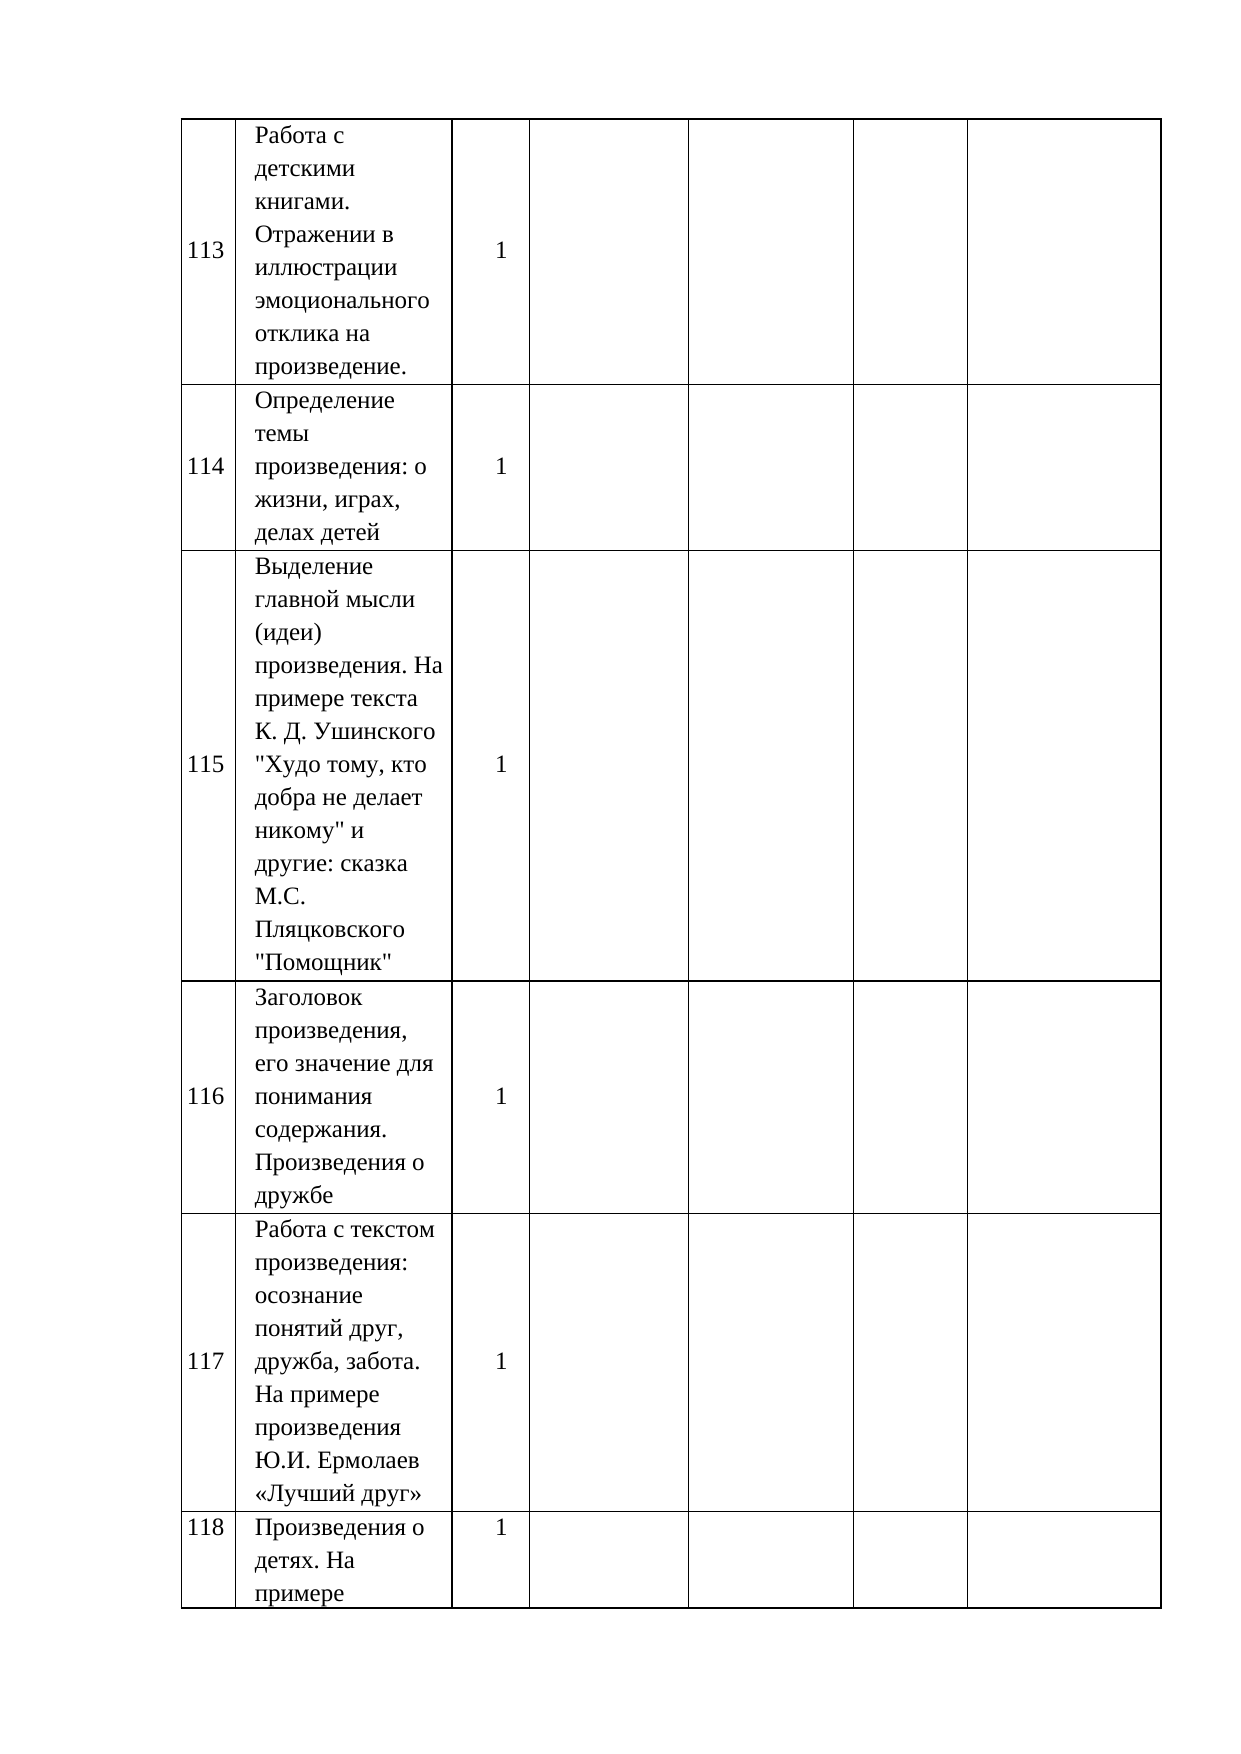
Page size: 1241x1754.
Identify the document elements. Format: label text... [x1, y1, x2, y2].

table_cell [689, 120, 853, 383]
table_cell 1 [453, 385, 529, 550]
table_cell 1 [453, 1512, 529, 1607]
table_cell [530, 1214, 688, 1511]
table_cell Работа с текстом произведения: осознание понятий друг, дружба, забота. На примере произведения Ю.И. Ермолаев «Лучший друг» [236, 1214, 451, 1511]
table_cell [530, 385, 688, 550]
table_cell 115 [182, 551, 235, 980]
table_cell [968, 982, 1160, 1212]
table_cell 1 [453, 551, 529, 980]
table_cell [968, 1214, 1160, 1511]
table_cell 113 [182, 120, 235, 383]
table_cell [689, 1214, 853, 1511]
table_cell [689, 982, 853, 1212]
table_cell 1 [453, 120, 529, 383]
table_cell [530, 982, 688, 1212]
table_cell [689, 1512, 853, 1607]
table_cell 1 [453, 982, 529, 1212]
table_cell [968, 1512, 1160, 1607]
table_cell [968, 120, 1160, 383]
table_cell [968, 551, 1160, 980]
table_cell [530, 551, 688, 980]
table_cell Выделение главной мысли (идеи) произведения. На примере текста К. Д. Ушинского "Худо тому, кто добра не делает никому" и другие: сказка М.С. Пляцковского "Помощник" [236, 551, 451, 980]
table_cell [854, 385, 967, 550]
table_cell [854, 551, 967, 980]
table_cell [236, 1512, 451, 1607]
table_cell [854, 982, 967, 1212]
table_cell 1 [453, 1214, 529, 1511]
table_cell [854, 120, 967, 383]
table_cell 118 [182, 1512, 235, 1607]
table_cell Работа с детскими книгами. Отражении в иллюстрации эмоционального отклика на произведение. [236, 120, 451, 383]
table_cell Определение темы произведения: о жизни, играх, делах детей [236, 385, 451, 550]
table_cell 114 [182, 385, 235, 550]
table_cell [968, 385, 1160, 550]
table_cell 116 [182, 982, 235, 1212]
table_cell [530, 1512, 688, 1607]
table_cell [530, 120, 688, 383]
table_cell [689, 385, 853, 550]
table_cell 117 [182, 1214, 235, 1511]
table_cell Заголовок произведения, его значение для понимания содержания. Произведения о дружбе [236, 982, 451, 1212]
table_cell [854, 1214, 967, 1511]
table_cell [689, 551, 853, 980]
table_cell [854, 1512, 967, 1607]
